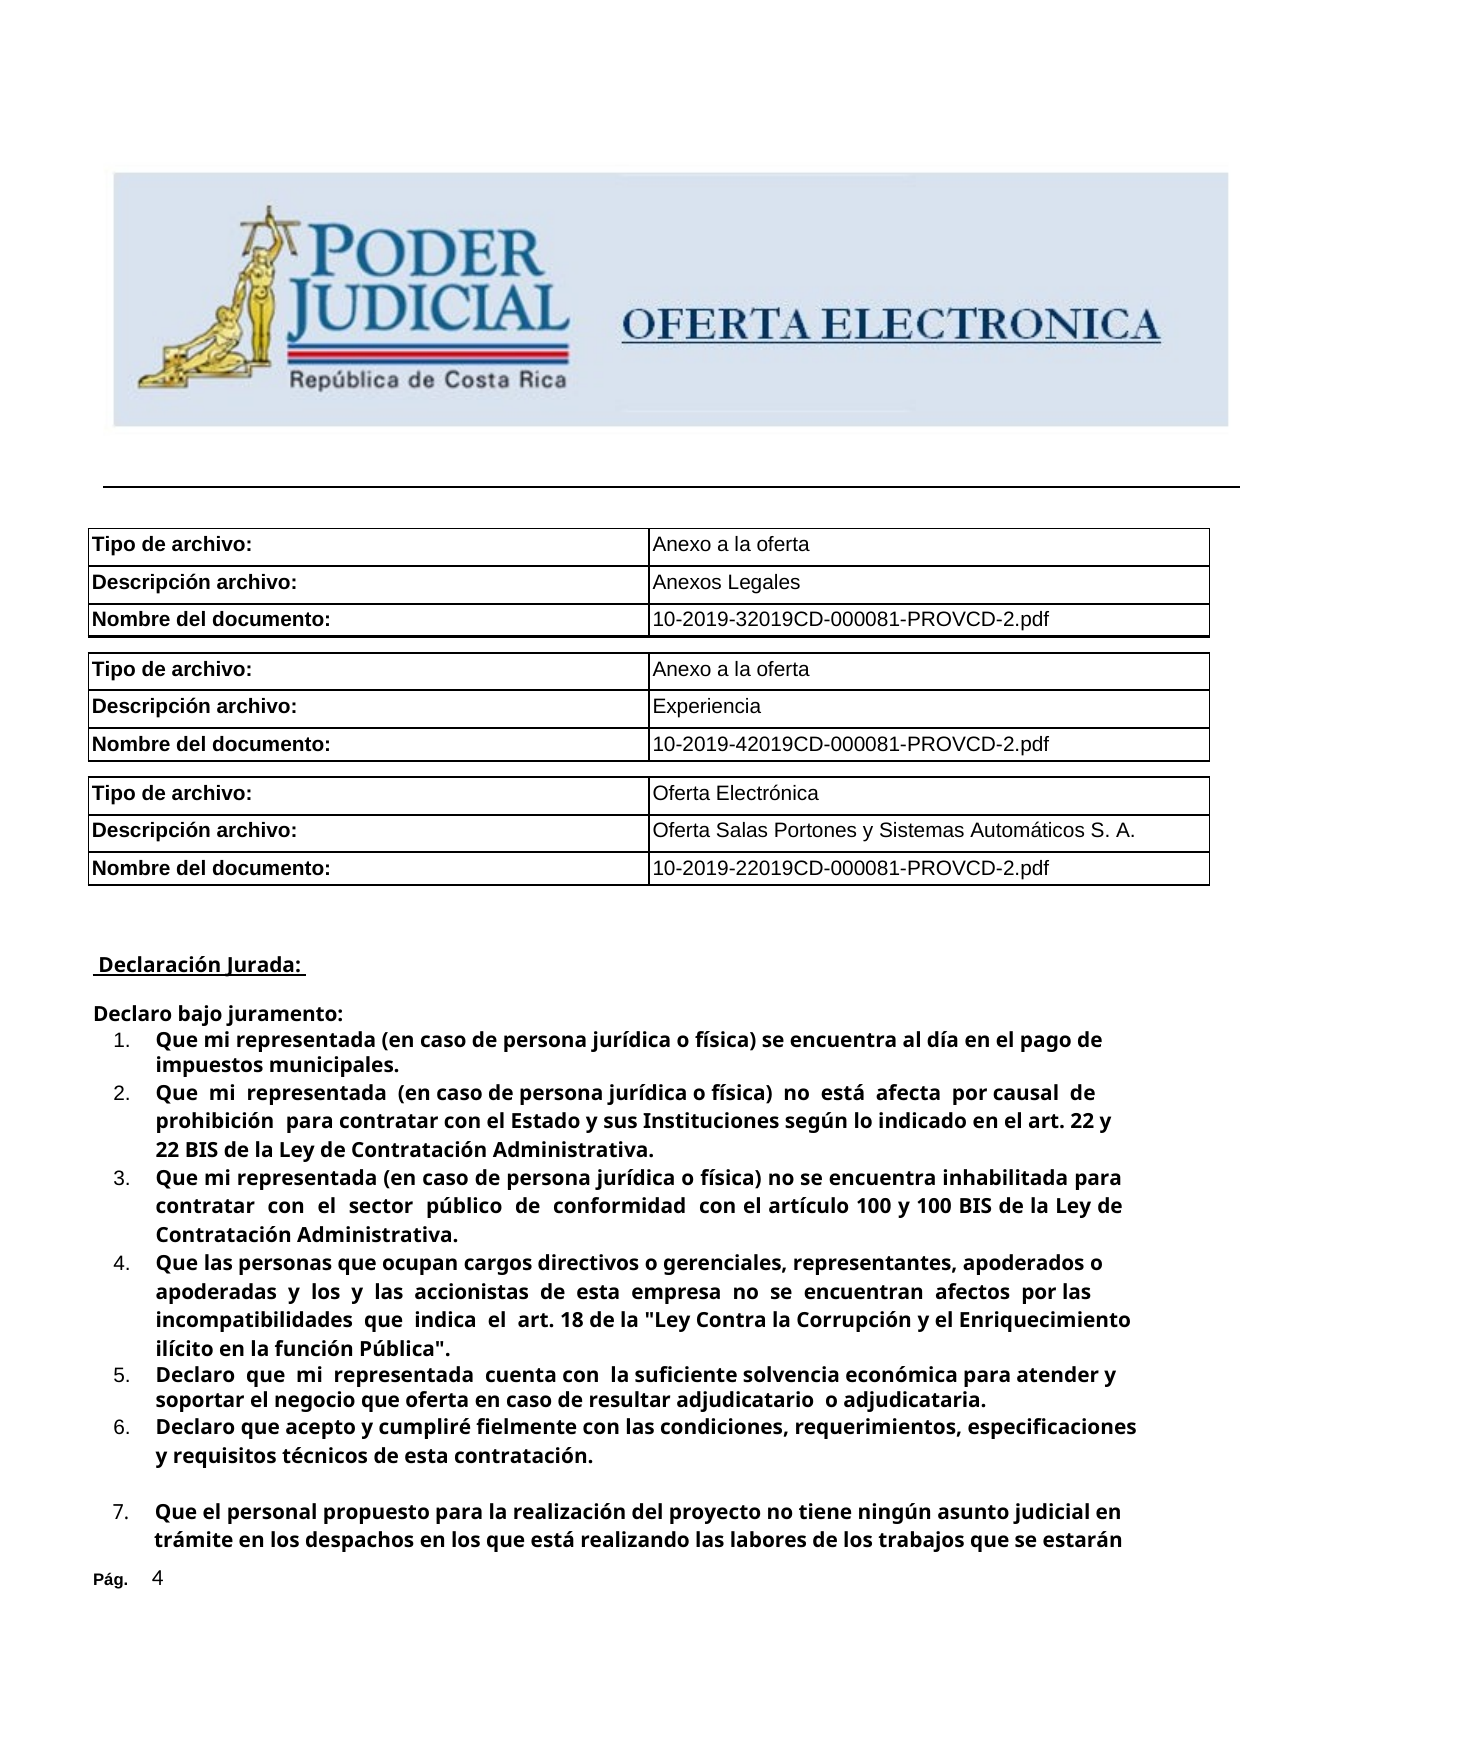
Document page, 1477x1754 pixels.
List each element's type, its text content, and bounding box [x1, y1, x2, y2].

text Declaración Jurada: [93, 950, 1266, 978]
table_header Oferta Electrónica [650, 778, 1209, 813]
table_cell Descripción archivo: [89, 691, 648, 727]
list Que mi representada (en caso de persona jurídica o física) se encuentra al día en el pago de [113, 1027, 1266, 1053]
table_cell Nombre del documento: [89, 853, 648, 884]
table_header Anexo a la oferta [650, 654, 1209, 689]
text soportar el negocio que oferta en caso de resultar adjudicatario o adjudicataria. [155, 1387, 1266, 1412]
list Que mi representada (en caso de persona jurídica o física) no está afecta por causal de prohibición para contratar con el Estado y sus Instituciones según lo indicado en el art. 22 y 22 BIS de la Ley de Contratación Administrativa. [113, 1078, 1123, 1163]
table_cell Oferta Salas Portones y Sistemas Automáticos S. A. [650, 816, 1209, 851]
list Que las personas que ocupan cargos directivos o gerenciales, representantes, apoderados o apoderadas y los y las accionistas de esta empresa no se encuentran afectos por las incompatibilidades que indica el art. 18 de la "Ley Contra la Corrupción y el Enriquecimiento ilícito en la función Pública". [113, 1248, 1141, 1362]
table_cell Experiencia [650, 691, 1209, 727]
table_cell 10-2019-22019CD-000081-PROVCD-2.pdf [650, 853, 1209, 884]
table_header Anexo a la oferta [650, 529, 1209, 565]
table_cell 10-2019-32019CD-000081-PROVCD-2.pdf [650, 605, 1209, 635]
table_cell Descripción archivo: [89, 567, 648, 603]
table_cell Nombre del documento: [89, 729, 648, 759]
list Declaro que acepto y cumpliré fielmente con las condiciones, requerimientos, especificaciones y requisitos técnicos de esta contratación. [113, 1412, 1141, 1469]
list Que mi representada (en caso de persona jurídica o física) no se encuentra inhabilitada para contratar con el sector público de conformidad con el artículo 100 y 100 BIS de la Ley de Contratación Administrativa. [113, 1163, 1124, 1248]
table_cell 10-2019-42019CD-000081-PROVCD-2.pdf [650, 729, 1209, 759]
table_header Tipo de archivo: [89, 778, 648, 813]
text impuestos municipales. [155, 1053, 1266, 1078]
picture [103, 162, 1241, 436]
table_header Tipo de archivo: [89, 654, 648, 689]
table_cell Descripción archivo: [89, 816, 648, 851]
text Declaro bajo juramento: [93, 999, 1266, 1027]
table_header Tipo de archivo: [89, 529, 648, 565]
list Declaro que mi representada cuenta con la suficiente solvencia económica para atender y [113, 1362, 1266, 1387]
table_cell Anexos Legales [650, 567, 1209, 603]
table_cell Nombre del documento: [89, 605, 648, 635]
